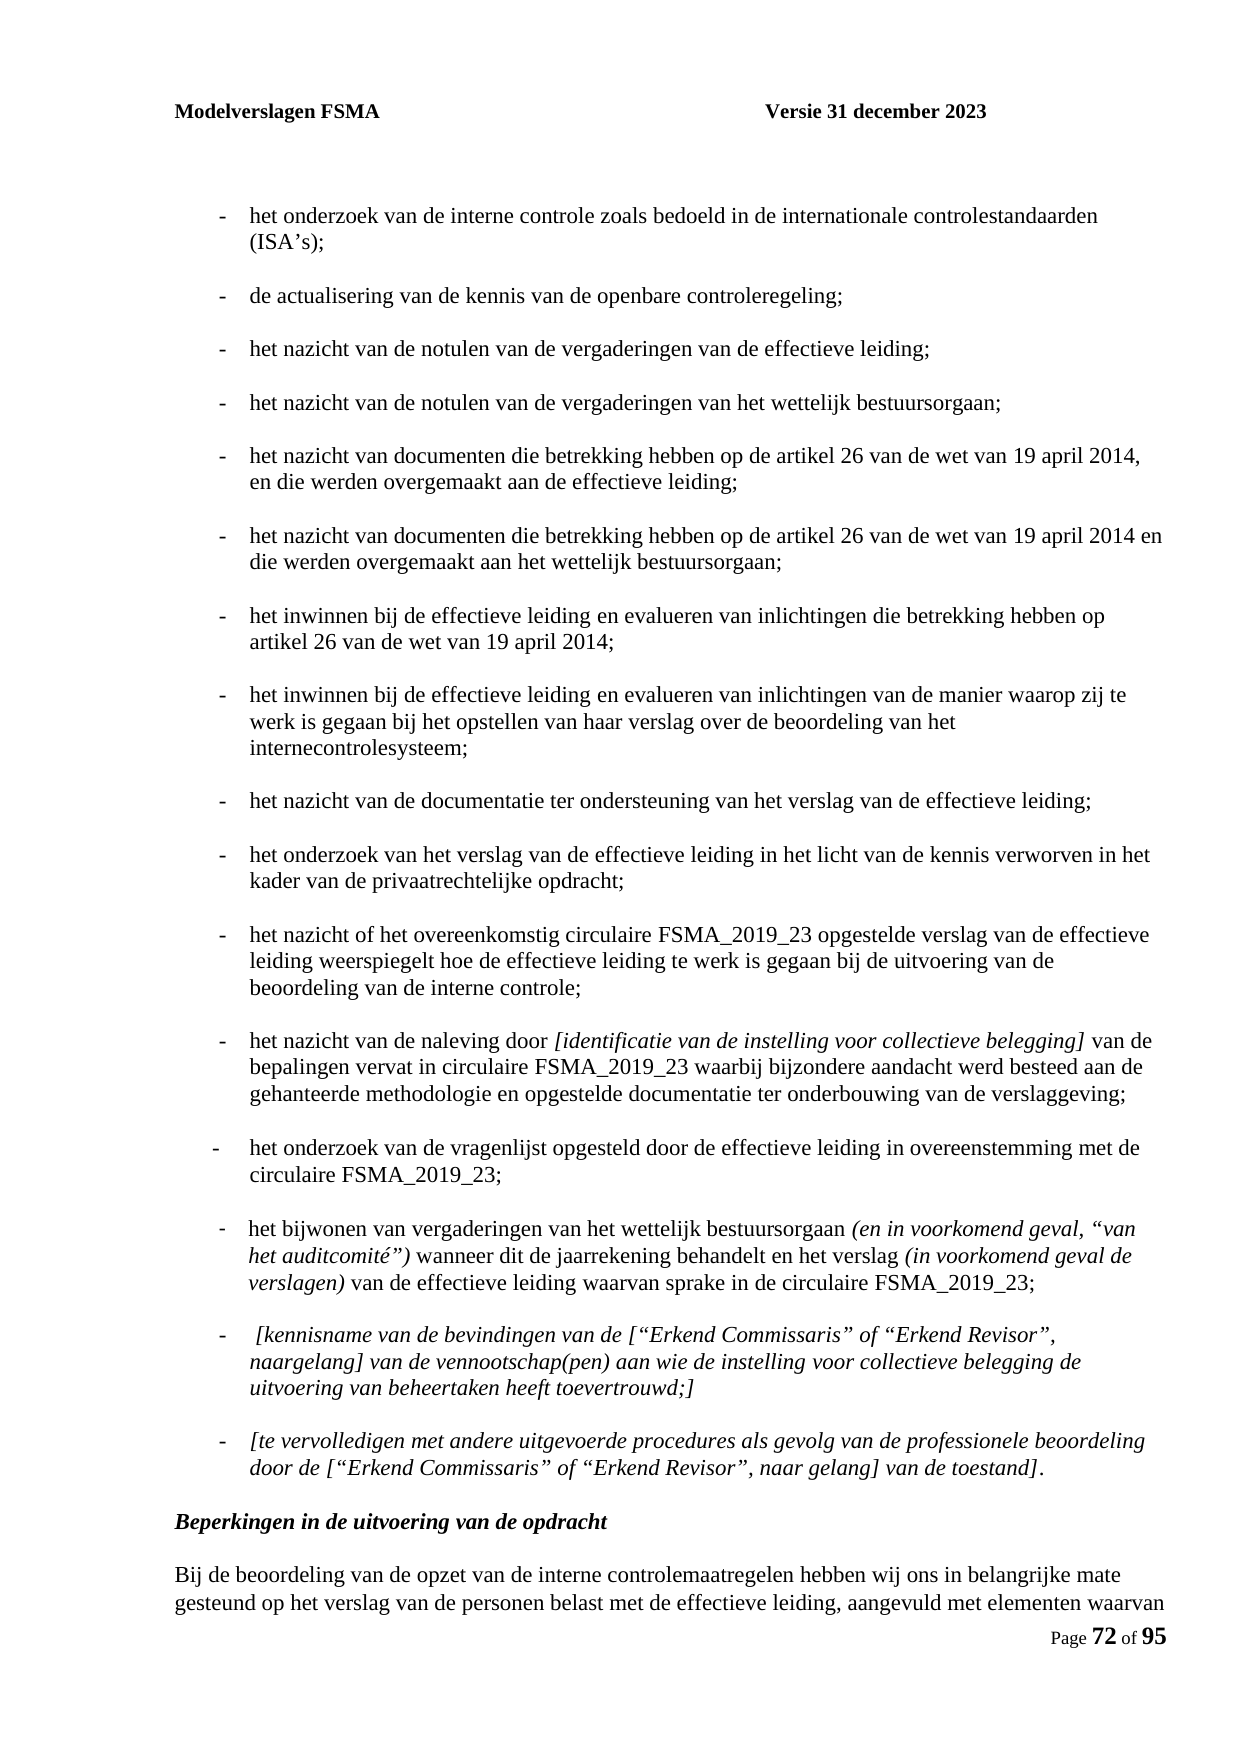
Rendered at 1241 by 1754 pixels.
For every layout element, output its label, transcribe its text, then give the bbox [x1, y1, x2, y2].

list het nazicht van de naleving door [identificatie van de instelling voor collectieve belegging] van de bepalingen vervat in circulaire FSMA_2019_23 waarbij bijzondere aandacht werd besteed aan de gehanteerde methodologie en opgestelde documentatie ter onderbouwing van de verslaggeving; [219, 1027, 1166, 1106]
list het onderzoek van de interne controle zoals bedoeld in de internationale controlestandaarden (ISA’s); [219, 202, 1166, 255]
list het nazicht van documenten die betrekking hebben op de artikel 26 van de wet van 19 april 2014, en die werden overgemaakt aan de effectieve leiding; [219, 442, 1166, 495]
list het nazicht van de notulen van de vergaderingen van het wettelijk bestuursorgaan; [219, 389, 1166, 415]
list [174, 1561, 1166, 1615]
list het onderzoek van het verslag van de effectieve leiding in het licht van de kennis verworven in het kader van de privaatrechtelijke opdracht; [219, 841, 1166, 894]
list de actualisering van de kennis van de openbare controleregeling; [219, 282, 1166, 308]
list het nazicht van documenten die betrekking hebben op de artikel 26 van de wet van 19 april 2014 en die werden overgemaakt aan het wettelijk bestuursorgaan; [219, 522, 1166, 574]
list het nazicht van de documentatie ter ondersteuning van het verslag van de effectieve leiding; [219, 788, 1166, 814]
list het inwinnen bij de effectieve leiding en evalueren van inlichtingen van de manier waarop zij te werk is gegaan bij het opstellen van haar verslag over de beoordeling van het internecontrolesysteem; [219, 681, 1166, 761]
list het onderzoek van de vragenlijst opgesteld door de effectieve leiding in overeenstemming met de circulaire FSMA_2019_23; [212, 1133, 1190, 1187]
list het inwinnen bij de effectieve leiding en evalueren van inlichtingen die betrekking hebben op artikel 26 van de wet van 19 april 2014; [219, 602, 1166, 654]
list het nazicht van de notulen van de vergaderingen van de effectieve leiding; [219, 335, 1166, 362]
list Beperkingen in de uitvoering van de opdracht [174, 1507, 1166, 1534]
list het nazicht of het overeenkomstig circulaire FSMA_2019_23 opgestelde verslag van de effectieve leiding weerspiegelt hoe de effectieve leiding te werk is gegaan bij de uitvoering van de beoordeling van de interne controle; [219, 921, 1166, 1000]
list [kennisname van de bevindingen van de [“Erkend Commissaris” of “Erkend Revisor”, naargelang] van de vennootschap(pen) aan wie de instelling voor collectieve belegging de uitvoering van beheertaken heeft toevertrouwd;] [219, 1321, 1166, 1401]
list [te vervolledigen met andere uitgevoerde procedures als gevolg van de professionele beoordeling door de [“Erkend Commissaris” of “Erkend Revisor”, naar gelang] van de toestand]. [219, 1428, 1166, 1480]
list het bijwonen van vergaderingen van het wettelijk bestuursorgaan (en in voorkomend geval, “van het auditcomité”) wanneer dit de jaarrekening behandelt en het verslag (in voorkomend geval de verslagen) van de effectieve leiding waarvan sprake in de circulaire FSMA_2019_23; [219, 1214, 1166, 1295]
